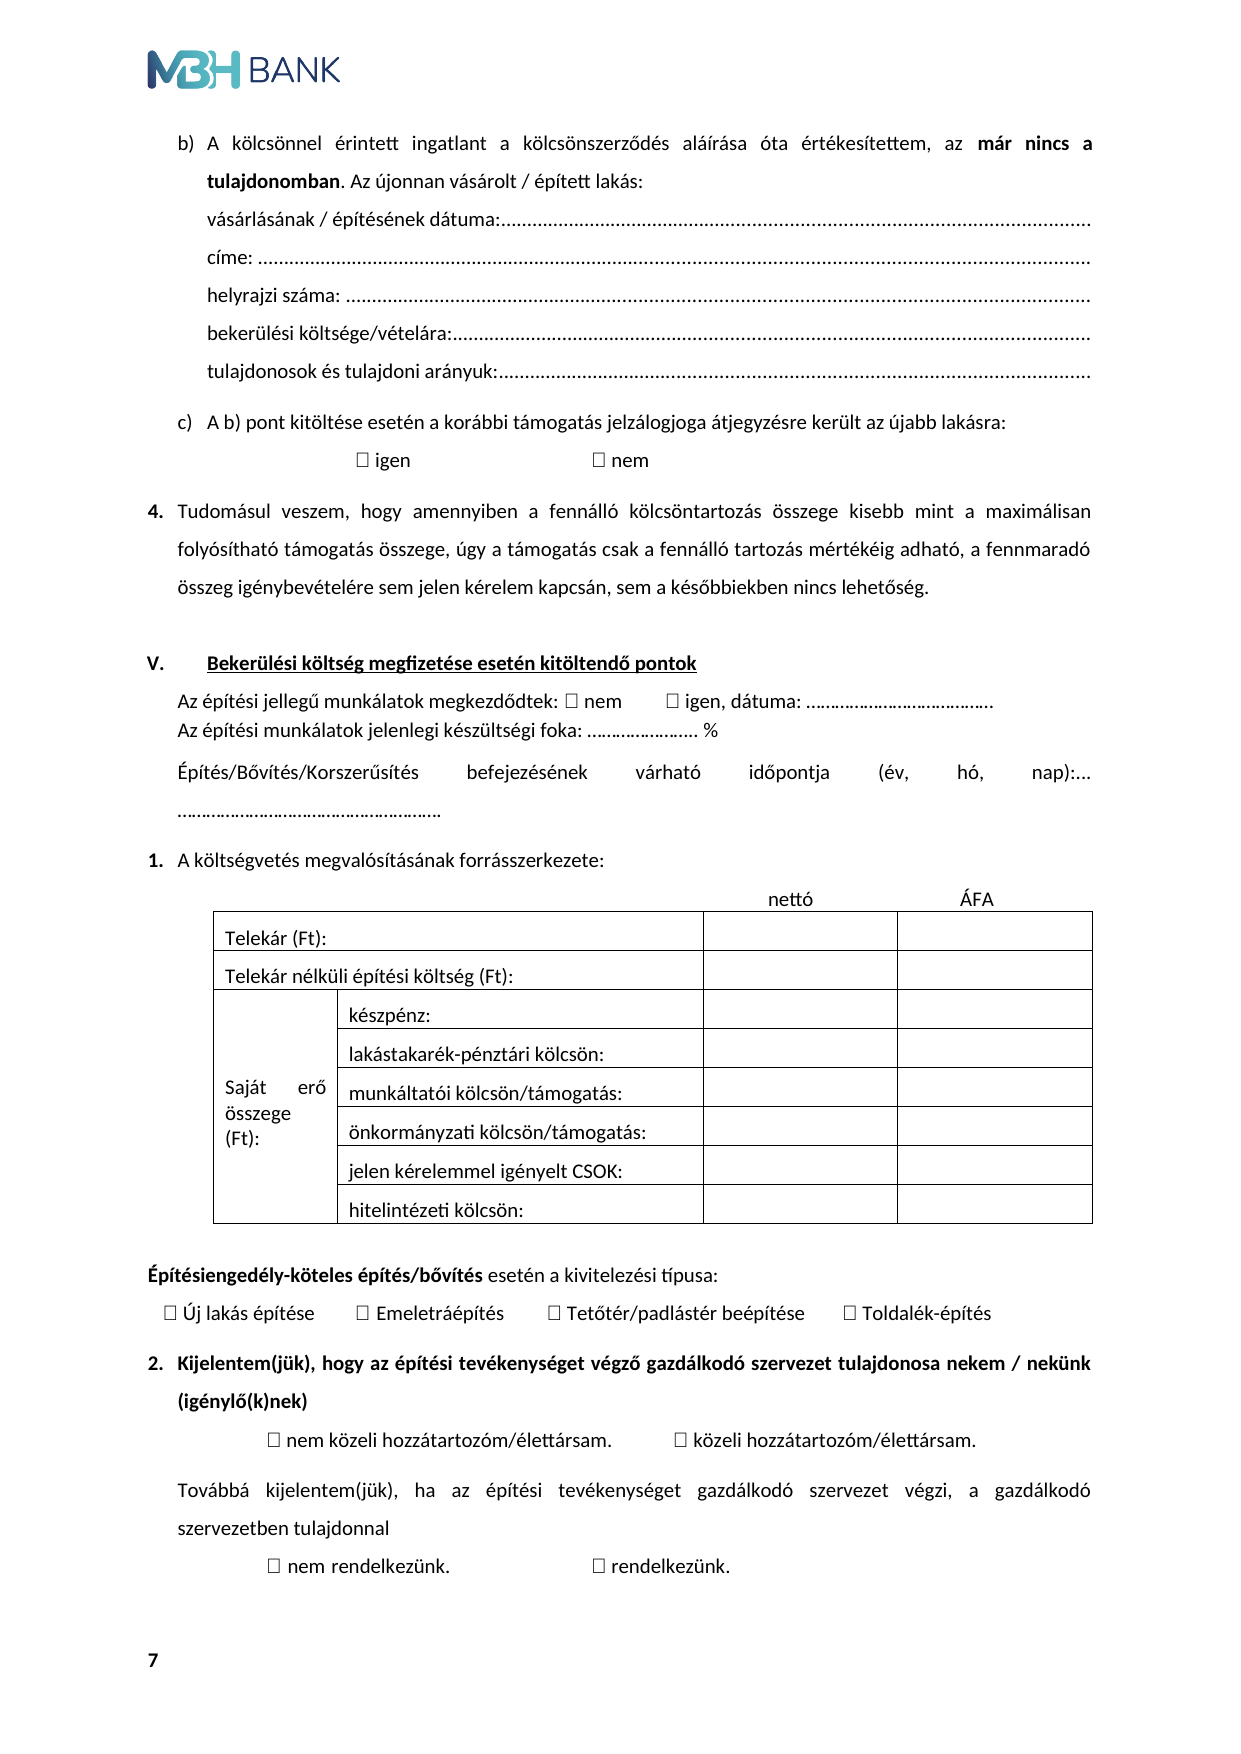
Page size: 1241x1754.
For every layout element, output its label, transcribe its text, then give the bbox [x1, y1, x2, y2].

table_cell munkáltatói kölcsön/támogatás: [338, 1068, 703, 1106]
picture [147, 50, 340, 89]
text Építésiengedély-köteles építés/bővítés esetén a kivitelezési típusa: [148, 1262, 1092, 1287]
text Építés/Bővítés/Korszerűsítés befejezésének várható időpontja (év, hó, nap):...………………………………………………. [177, 759, 1092, 822]
table_cell [704, 1029, 897, 1067]
table_cell [898, 1029, 1092, 1067]
table_cell jelen kérelemmel igényelt CSOK: [338, 1146, 703, 1184]
text  nem rendelkezünk.  rendelkezünk. [266, 1554, 1092, 1579]
table_cell [898, 1107, 1092, 1145]
text Az építési munkálatok jelenlegi készültségi foka: ………………….. % [177, 717, 1092, 743]
table_cell önkormányzati kölcsön/támogatás: [338, 1107, 703, 1145]
list A b) pont kitöltése esetén a korábbi támogatás jelzálogjoga átjegyzésre került az újabb lakásra: [177, 409, 1092, 435]
list A költségvetés megvalósításának forrásszerkezete: [148, 848, 1092, 873]
table_cell Telekár nélküli építési költség (Ft): [214, 951, 703, 989]
table_cell [704, 951, 897, 989]
table_cell [704, 990, 897, 1028]
text  igen  nem [354, 447, 1092, 473]
text helyrajzi száma: [207, 282, 1092, 308]
table_cell [704, 1146, 897, 1184]
table_cell [704, 1185, 897, 1223]
table_cell [898, 1146, 1092, 1184]
text címe: [207, 244, 1092, 270]
list Tudomásul veszem, hogy amennyiben a fennálló kölcsöntartozás összege kisebb mint a maximálisan folyósítható támogatás összege, úgy a támogatás csak a fennálló tartozás mértékéig adható, a fennmaradó összeg igénybevételére sem jelen kérelem kapcsán, sem a későbbiekben nincs lehetőség. [148, 498, 1092, 600]
list A kölcsönnel érintett ingatlant a kölcsönszerződés aláírása óta értékesítettem, az már nincs a tulajdonomban. Az újonnan vásárolt / épített lakás: [177, 130, 1093, 193]
list Kijelentem(jük), hogy az építési tevékenységet végző gazdálkodó szervezet tulajdonosa nekem / nekünk (igénylő(k)nek) [148, 1351, 1092, 1414]
table_cell [898, 1185, 1092, 1223]
table_header [704, 912, 897, 950]
text bekerülési költsége/vételára: [207, 321, 1092, 346]
text nettó ÁFA [148, 886, 1092, 911]
text  Új lakás építése  Emeletráépítés  Tetőtér/padlástér beépítése  Toldalék-építés [162, 1300, 1092, 1325]
table_cell [898, 1068, 1092, 1106]
table_cell készpénz: [338, 990, 703, 1028]
table_cell lakástakarék-pénztári kölcsön: [338, 1029, 703, 1067]
text Továbbá kijelentem(jük), ha az építési tevékenységet gazdálkodó szervezet végzi, a gazdálkodó szervezetben tulajdonnal [177, 1477, 1092, 1541]
table_cell hitelintézeti kölcsön: [338, 1185, 703, 1223]
table_header [898, 912, 1092, 950]
text Az építési jellegű munkálatok megkezdődtek:  nem  igen, dátuma: ………………………………… [177, 688, 1092, 713]
table_cell [898, 951, 1092, 989]
text  nem közeli hozzátartozóm/élettársam.  közeli hozzátartozóm/élettársam. [266, 1427, 1092, 1452]
table_cell Saját erő összege (Ft): [214, 990, 337, 1223]
table_cell [704, 1107, 897, 1145]
text tulajdonosok és tulajdoni arányuk: [207, 359, 1092, 384]
table_header Telekár (Ft): [214, 912, 703, 950]
table_cell [898, 990, 1092, 1028]
list Bekerülési költség megfizetése esetén kitöltendő pontok [147, 650, 1092, 675]
table_cell [704, 1068, 897, 1106]
text vásárlásának / építésének dátuma: [207, 206, 1092, 232]
